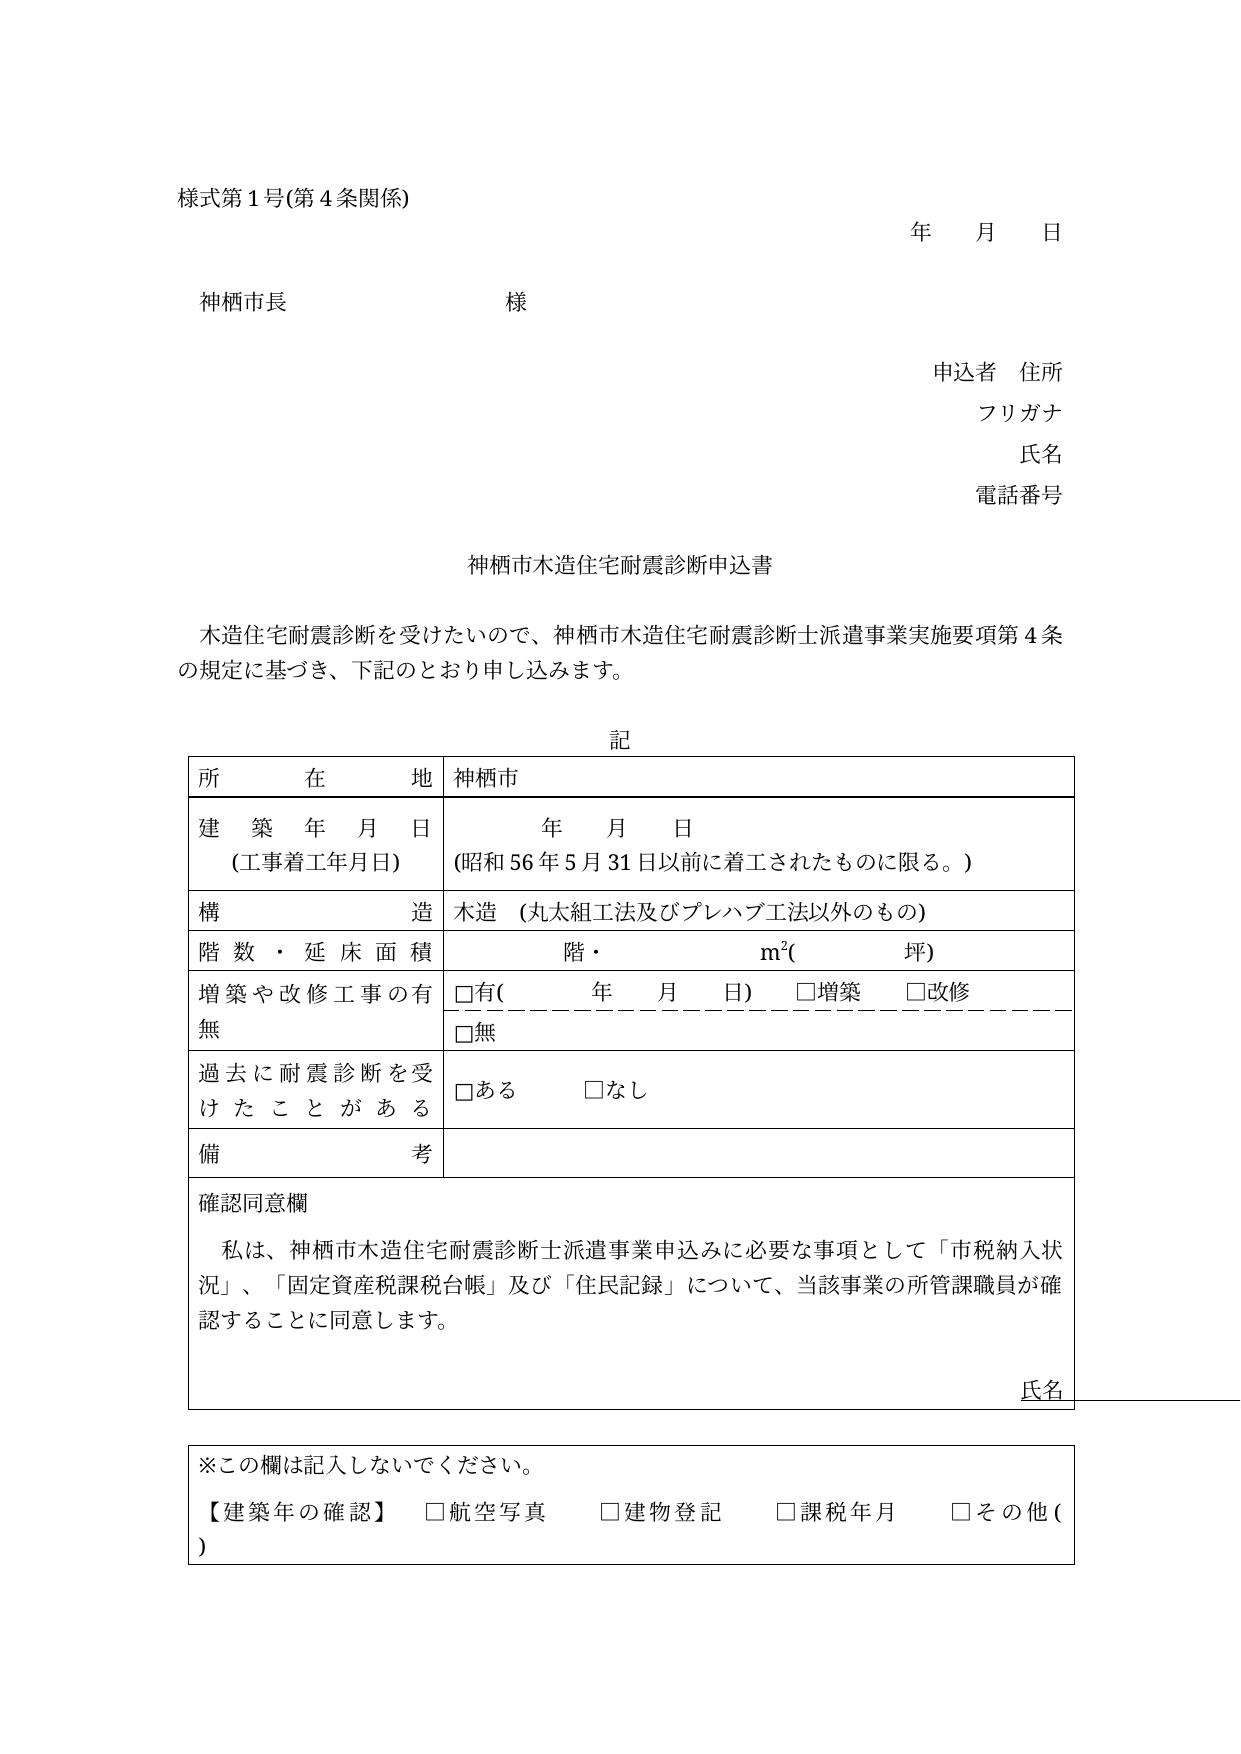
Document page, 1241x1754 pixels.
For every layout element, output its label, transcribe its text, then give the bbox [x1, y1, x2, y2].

text 申込者 住所 [177, 353, 1063, 388]
table_cell □ある □なし [444, 1051, 1074, 1128]
table_cell 増築や改修工事の有無 [189, 971, 443, 1050]
text 神栖市長 様 [177, 284, 1063, 319]
table_cell □無 [444, 1010, 1074, 1050]
text 年 月 日 [177, 214, 1063, 249]
table_cell 備考 [189, 1129, 443, 1177]
text 木造住宅耐震診断を受けたいので、神栖市木造住宅耐震診断士派遣事業実施要項第4条の規定に基づき、下記のとおり申し込みます。 [177, 617, 1063, 686]
table_header ※この欄は記入しないでください。 【建築年の確認】 □航空写真 □建物登記 □課税年月 □その他( ) [189, 1446, 1074, 1563]
table_cell 年 月 日 (昭和56年5月31日以前に着工されたものに限る。) [444, 798, 1074, 890]
table_cell 木造 (丸太組工法及びプレハブ工法以外のもの) [444, 891, 1074, 930]
table_cell 建築年月日 (工事着工年月日) [189, 798, 443, 890]
text フリガナ [177, 395, 1063, 429]
text 氏名 [177, 436, 1063, 471]
table_cell 過去に耐震診断を受けたことがある [189, 1051, 443, 1128]
table_cell 階・ m2( 坪) [444, 931, 1074, 970]
table_cell □有( 年 月 日) □増築 □改修 [444, 971, 1074, 1010]
table_header 所在地 [189, 757, 443, 796]
table_cell 確認同意欄 私は、神栖市木造住宅耐震診断士派遣事業申込みに必要な事項として「市税納入状況」、「固定資産税課税台帳」及び「住民記録」について、当該事業の所管課職員が確認することに同意します。 氏名 [189, 1178, 1074, 1409]
table_cell 階数・延床面積 [189, 931, 443, 970]
table_header 神栖市 [444, 757, 1074, 796]
text 電話番号 [177, 477, 1063, 512]
text 様式第1号(第4条関係) [177, 179, 1063, 214]
table_cell 構造 [189, 891, 443, 930]
text 神栖市木造住宅耐震診断申込書 [177, 547, 1063, 582]
table_cell [444, 1129, 1074, 1177]
text 記 [177, 721, 1063, 756]
